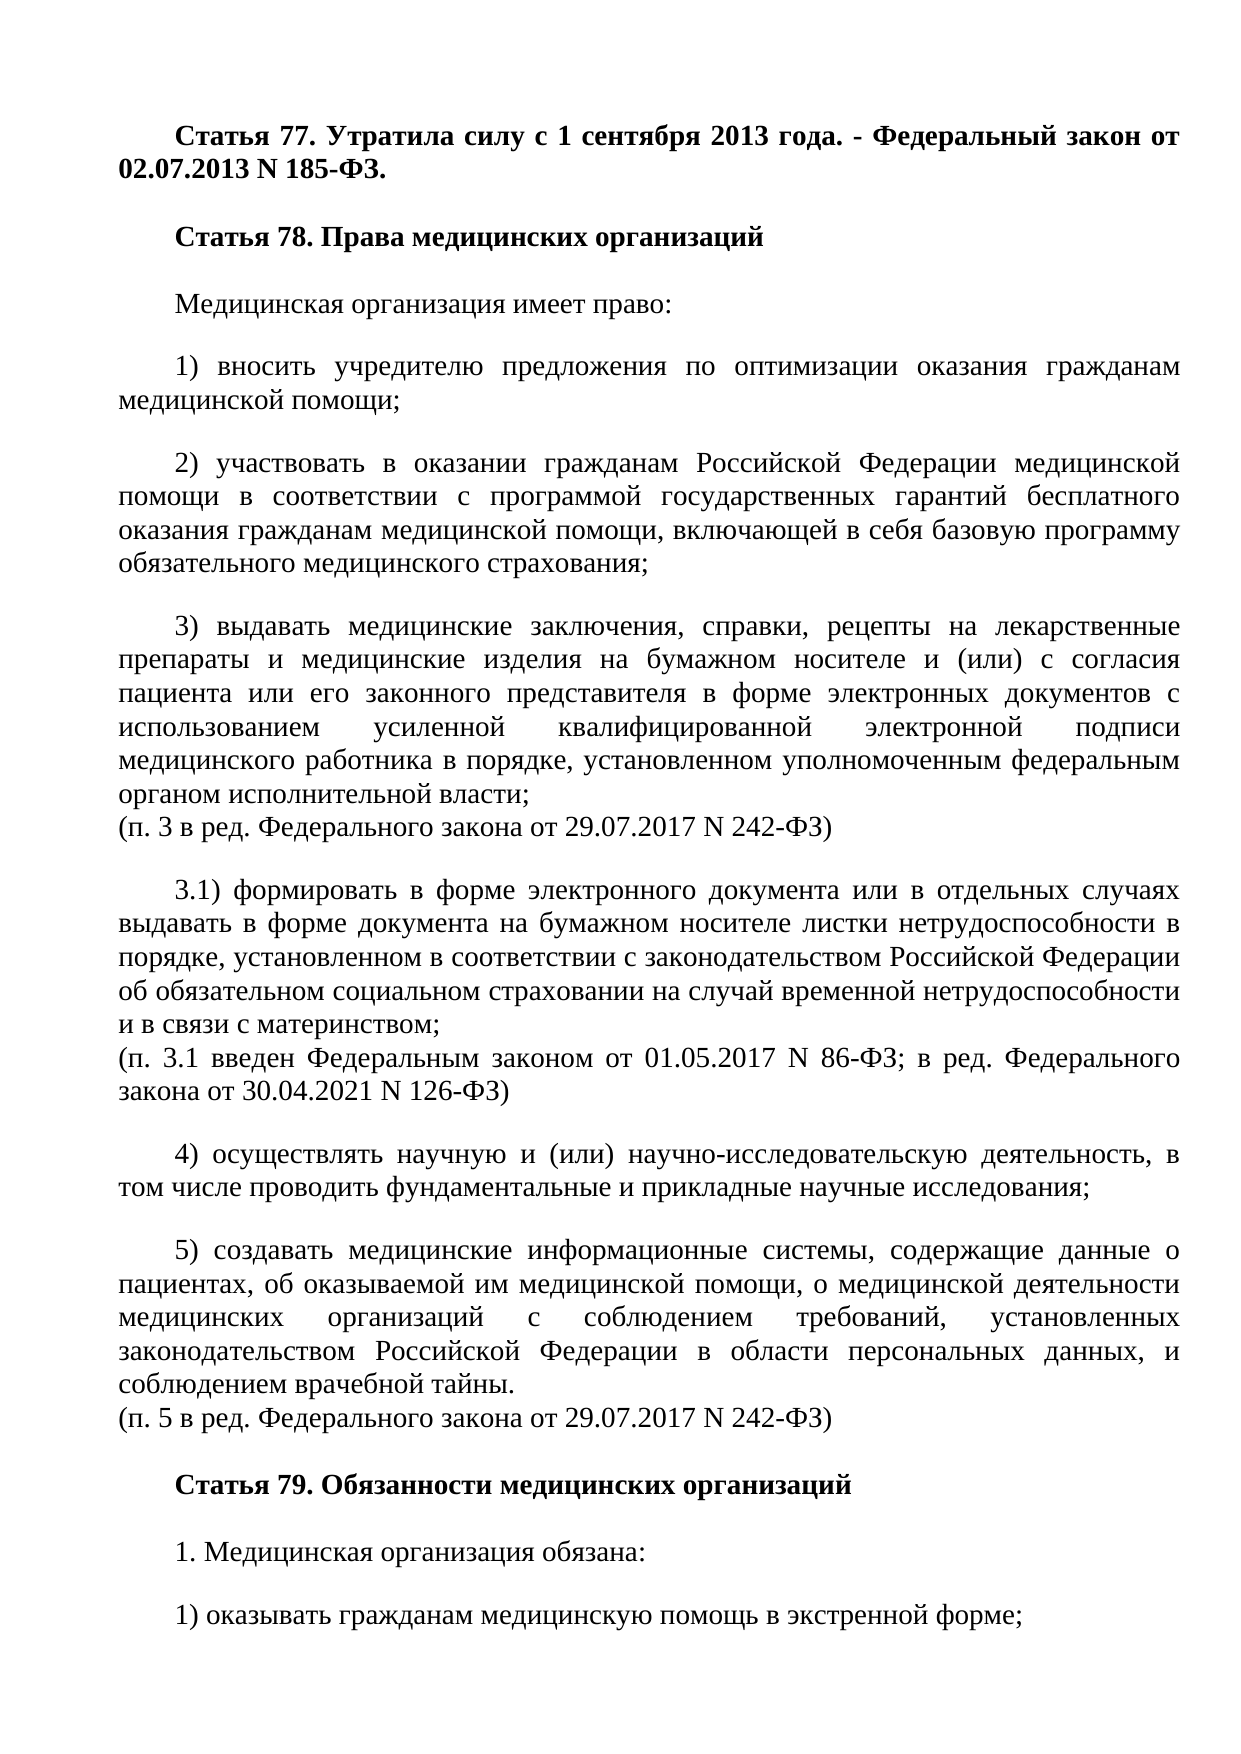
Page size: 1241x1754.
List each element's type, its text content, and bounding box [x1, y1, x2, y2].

text 1) оказывать гражданам медицинскую помощь в экстренной форме; [118, 1597, 1181, 1630]
text (п. 3 в ред. Федерального закона от 29.07.2017 N 242-ФЗ) [118, 809, 1181, 843]
title Статья 78. Права медицинских организаций [118, 219, 1181, 252]
title Статья 77. Утратила силу с 1 сентября 2013 года. - Федеральный закон от 02.07.2013 N 185-ФЗ. [118, 118, 1181, 185]
text 4) осуществлять научную и (или) научно-исследовательскую деятельность, в том числе проводить фундаментальные и прикладные научные исследования; [118, 1136, 1181, 1203]
text 5) создавать медицинские информационные системы, содержащие данные о пациентах, об оказываемой им медицинской помощи, о медицинской деятельности медицинских организаций с соблюдением требований, установленных законодательством Российской Федерации в области персональных данных, и соблюдением врачебной тайны. [118, 1232, 1181, 1400]
text Медицинская организация имеет право: [118, 286, 1181, 319]
text 1) вносить учредителю предложения по оптимизации оказания гражданам медицинской помощи; [118, 348, 1181, 416]
text (п. 5 в ред. Федерального закона от 29.07.2017 N 242-ФЗ) [118, 1400, 1181, 1433]
text 3) выдавать медицинские заключения, справки, рецепты на лекарственные препараты и медицинские изделия на бумажном носителе и (или) с согласия пациента или его законного представителя в форме электронных документов с использованием усиленной квалифицированной электронной подписи медицинского работника в порядке, установленном уполномоченным федеральным органом исполнительной власти; [118, 608, 1181, 809]
text 1. Медицинская организация обязана: [118, 1534, 1181, 1568]
text (п. 3.1 введен Федеральным законом от 01.05.2017 N 86-ФЗ; в ред. Федерального закона от 30.04.2021 N 126-ФЗ) [118, 1040, 1181, 1107]
text 2) участвовать в оказании гражданам Российской Федерации медицинской помощи в соответствии с программой государственных гарантий бесплатного оказания гражданам медицинской помощи, включающей в себя базовую программу обязательного медицинского страхования; [118, 445, 1181, 579]
title Статья 79. Обязанности медицинских организаций [118, 1467, 1181, 1501]
text 3.1) формировать в форме электронного документа или в отдельных случаях выдавать в форме документа на бумажном носителе листки нетрудоспособности в порядке, установленном в соответствии с законодательством Российской Федерации об обязательном социальном страховании на случай временной нетрудоспособности и в связи с материнством; [118, 872, 1181, 1040]
